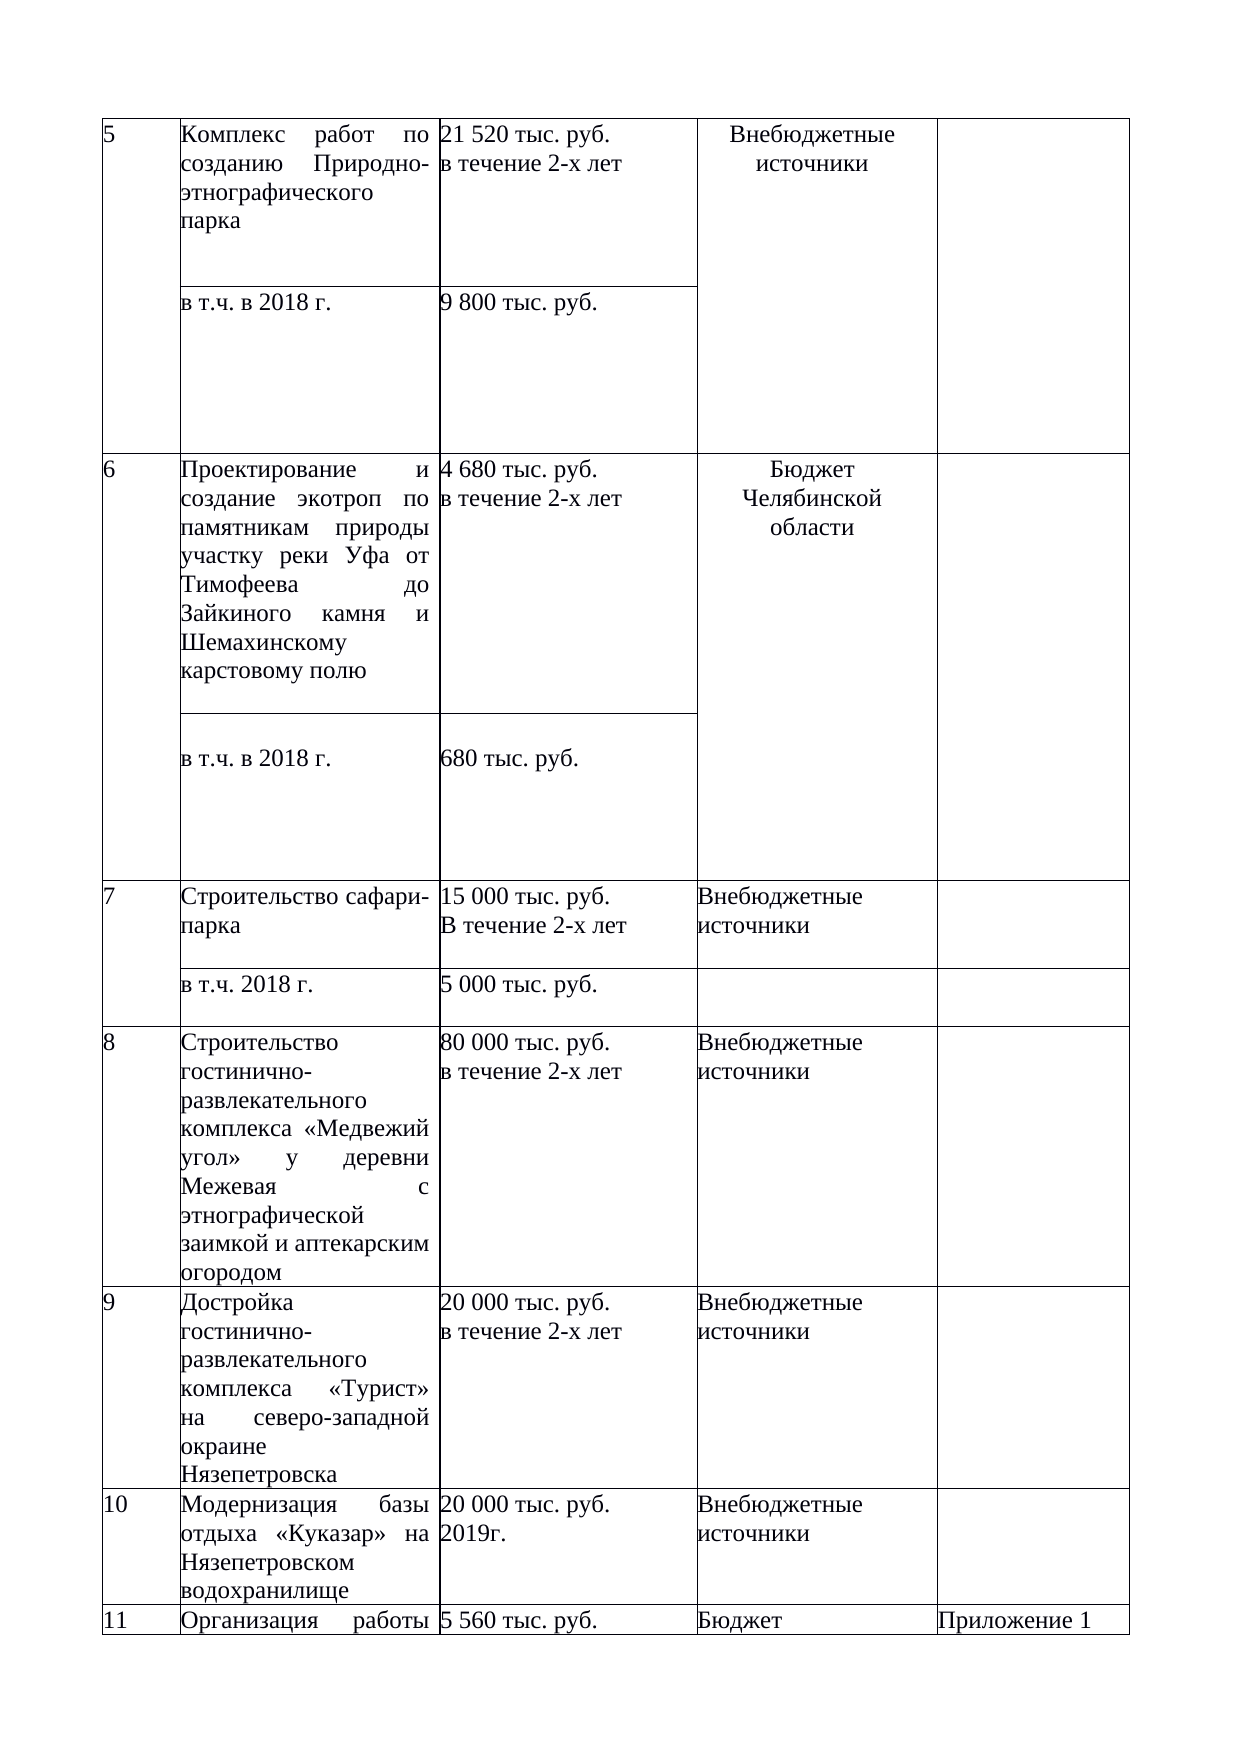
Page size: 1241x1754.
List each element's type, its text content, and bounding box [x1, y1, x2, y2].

table_cell [938, 1489, 1129, 1604]
table_cell Внебюджетные источники [698, 1027, 937, 1286]
table_cell Внебюджетные источники [698, 1489, 937, 1604]
table_cell 20 000 тыс. руб. в течение 2-х лет [441, 1287, 697, 1488]
table_cell Проектирование и создание экотроп по памятникам природы участку реки Уфа от Тимофеева до Зайкиного камня и Шемахинскому карстовому полю [181, 454, 439, 713]
table_cell 5 000 тыс. руб. [441, 969, 697, 1026]
table_cell Строительство гостинично-развлекательного комплекса «Медвежий угол» у деревни Межевая с этнографической заимкой и аптекарским огородом [181, 1027, 439, 1286]
table_cell 15 000 тыс. руб. В течение 2-х лет [441, 881, 697, 968]
table_cell 5 [103, 119, 180, 453]
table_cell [181, 1605, 439, 1634]
table_cell Достройка гостинично-развлекательного комплекса «Турист» на северо-западной окраине Нязепетровска [181, 1287, 439, 1488]
table_cell 680 тыс. руб. [441, 714, 697, 880]
table_cell 11 [103, 1605, 180, 1634]
table_cell [938, 1287, 1129, 1488]
table_cell 10 [103, 1489, 180, 1604]
table_cell [698, 969, 937, 1026]
table_cell [938, 969, 1129, 1026]
table_cell Внебюджетные источники [698, 881, 937, 968]
table_cell 6 [103, 454, 180, 880]
table_cell 4 680 тыс. руб. в течение 2-х лет [441, 454, 697, 713]
table_cell Бюджет Челябинской области [698, 454, 937, 880]
table_cell Модернизация базы отдыха «Куказар» на Нязепетровском водохранилище [181, 1489, 439, 1604]
table_cell Приложение 1 [938, 1605, 1129, 1634]
table_cell Внебюджетные источники [698, 1287, 937, 1488]
table_cell 20 000 тыс. руб. 2019г. [441, 1489, 697, 1604]
table_cell [938, 119, 1129, 453]
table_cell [698, 1605, 937, 1634]
table_cell 21 520 тыс. руб. в течение 2-х лет [441, 119, 697, 286]
table_cell [938, 454, 1129, 880]
table_cell в т.ч. в 2018 г. [181, 287, 439, 453]
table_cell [441, 1605, 697, 1634]
table_cell в т.ч. в 2018 г. [181, 714, 439, 880]
table_cell в т.ч. 2018 г. [181, 969, 439, 1026]
table_cell Комплекс работ по созданию Природно-этнографического парка [181, 119, 439, 286]
table_cell 80 000 тыс. руб. в течение 2-х лет [441, 1027, 697, 1286]
table_cell 7 [103, 881, 180, 1026]
table_cell Внебюджетные источники [698, 119, 937, 453]
table_cell 8 [103, 1027, 180, 1286]
table_cell 9 [103, 1287, 180, 1488]
table_cell 9 800 тыс. руб. [441, 287, 697, 453]
table_cell [938, 881, 1129, 968]
table_cell Строительство сафари-парка [181, 881, 439, 968]
table_cell [938, 1027, 1129, 1286]
